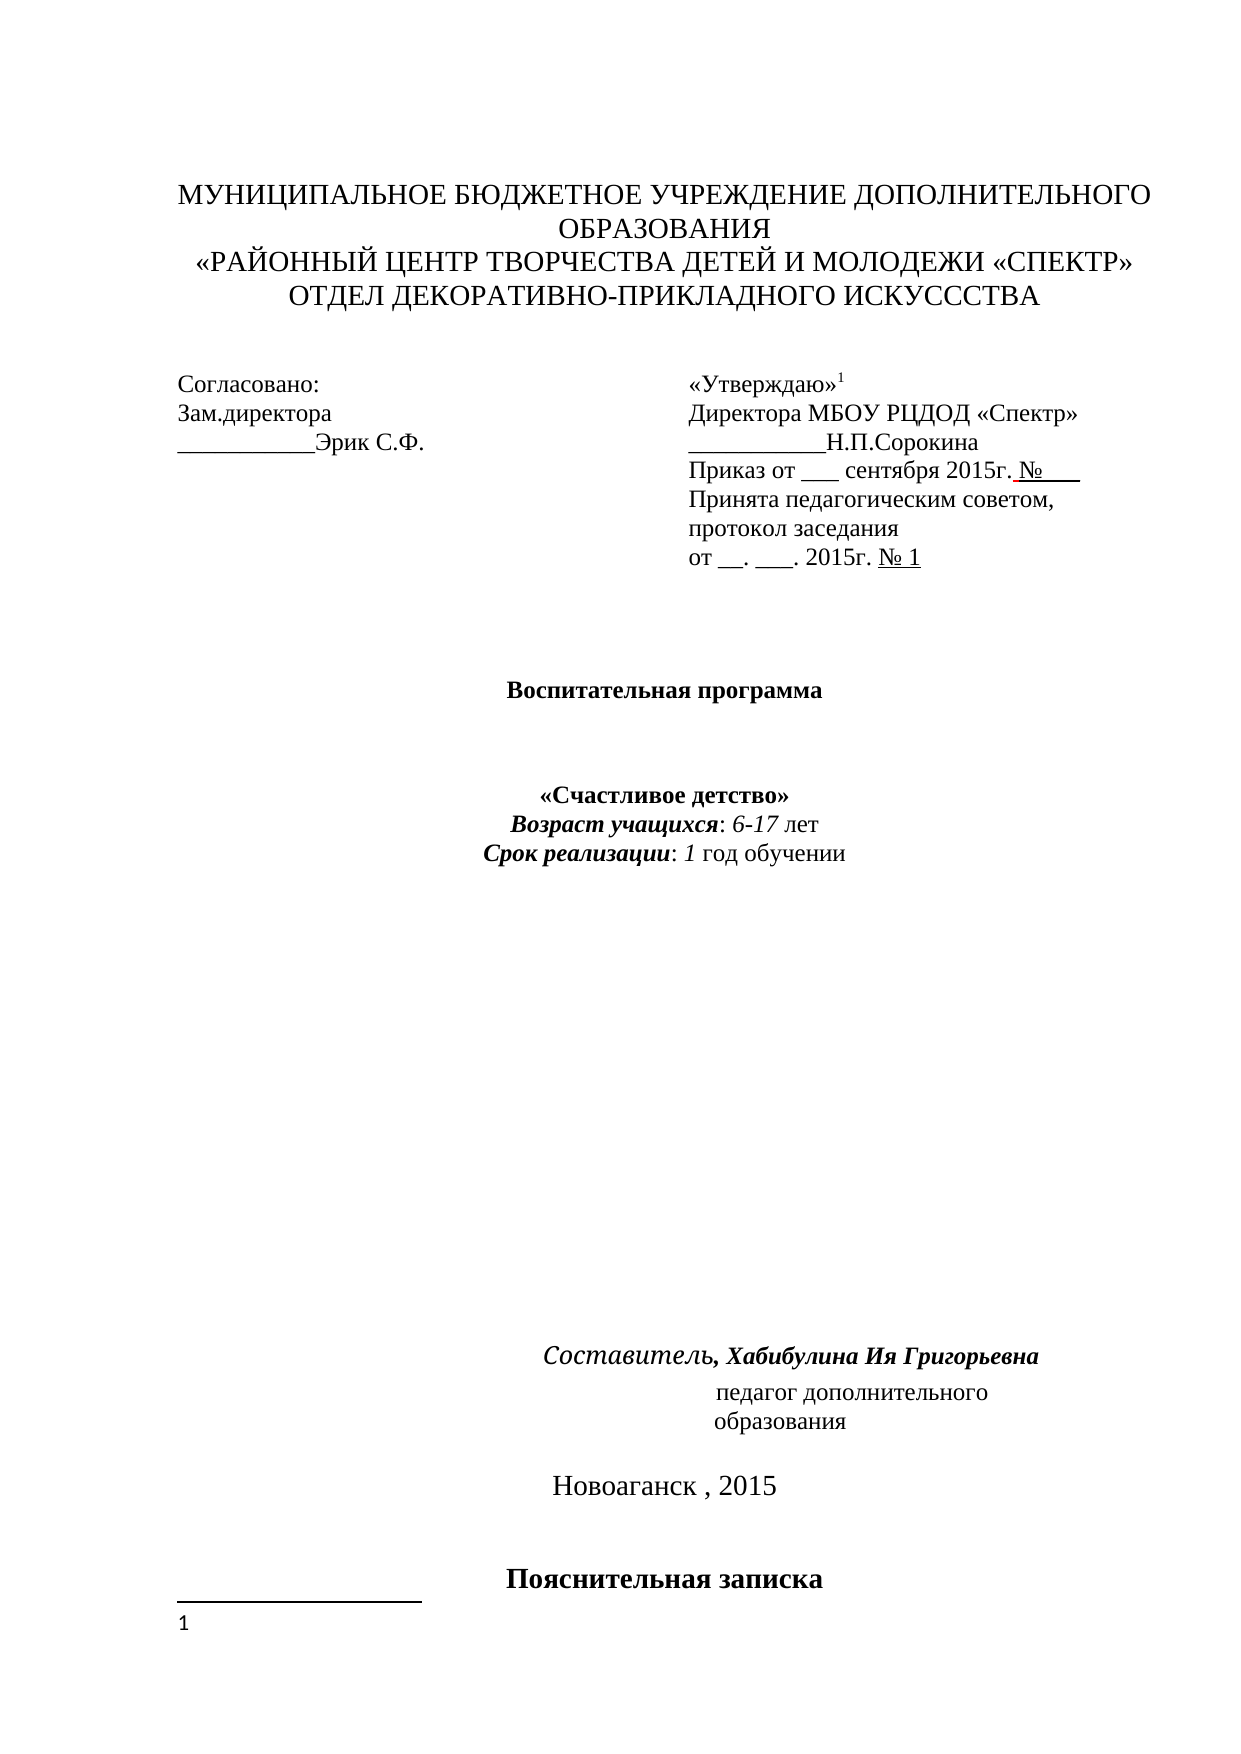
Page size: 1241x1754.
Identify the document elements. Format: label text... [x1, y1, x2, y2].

text образования [177, 1406, 1152, 1435]
table_header «Утверждаю» Директора МБОУ РЦДОД «Спектр» ___________Н.П.Сорокина Приказ от ___ сентября 2015г. №___ Принята педагогическим советом, протокол заседания от __. ___. 2015г. № 1 [677, 369, 1163, 598]
table_header Согласовано: Зам.директора ___________Эрик С.Ф. [166, 369, 677, 598]
text Пояснительная записка [177, 1561, 1152, 1595]
text «Счастливое детство» [177, 781, 1152, 809]
text Новоаганск , 2015 [177, 1468, 1152, 1502]
text педагог дополнительного [177, 1377, 1152, 1406]
text «районный центр творчества детей и молодежи «Спектр» [177, 244, 1152, 278]
text Муниципальное Бюджетное учреждение дополнительного образования [177, 177, 1152, 244]
text Составитель, Хабибулина Ия Григорьевна [177, 1341, 1152, 1371]
text отдел декоративно-прикладного искуссства [177, 278, 1152, 312]
text Воспитательная программа [177, 675, 1152, 704]
text Возраст учащихся: 6-17 лет [177, 809, 1152, 838]
text Срок реализации: 1 год обучении [177, 838, 1152, 867]
